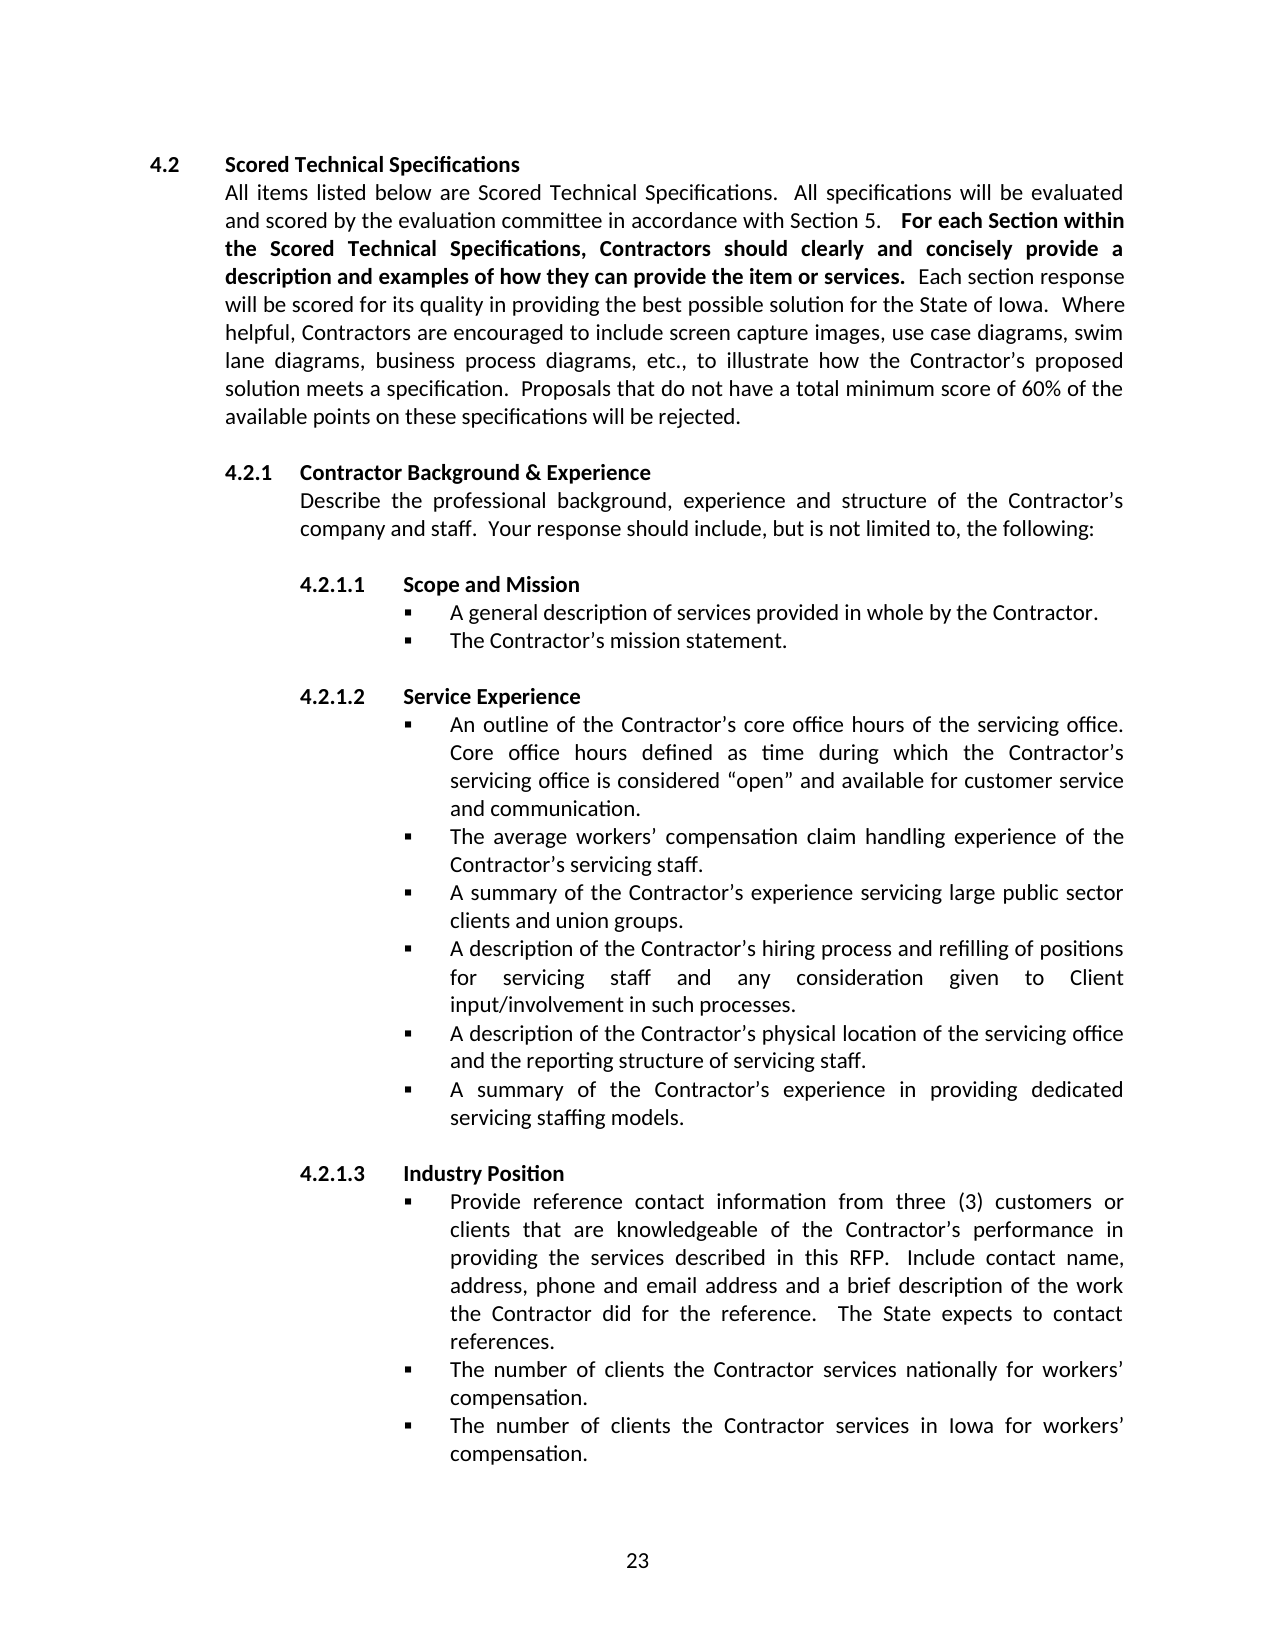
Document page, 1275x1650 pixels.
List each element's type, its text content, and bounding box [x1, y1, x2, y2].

text Describe the professional background, experience and structure of the Contractor’s company and staff. Your response should include, but is not limited to, the following: [300, 486, 1125, 542]
text All items listed below are Scored Technical Specifications. All specifications will be evaluated and scored by the evaluation committee in accordance with Section 5. For each Section within the Scored Technical Specifications, Contractors should clearly and concisely provide a description and examples of how they can provide the item or services. Each section response will be scored for its quality in providing the best possible solution for the State of Iowa. Where helpful, Contractors are encouraged to include screen capture images, use case diagrams, swim lane diagrams, business process diagrams, etc., to illustrate how the Contractor’s proposed solution meets a specification. Proposals that do not have a total minimum score of 60% of the available points on these specifications will be rejected. [225, 178, 1125, 430]
list An outline of the Contractor’s core office hours of the servicing office. Core office hours defined as time during which the Contractor’s servicing office is considered “open” and available for customer service and communication. [403, 710, 1125, 822]
text 4.2.1.1 Scope and Mission [300, 570, 1125, 598]
list Provide reference contact information from three (3) customers or clients that are knowledgeable of the Contractor’s performance in providing the services described in this RFP. Include contact name, address, phone and email address and a brief description of the work the Contractor did for the reference. The State expects to contact references. [403, 1187, 1125, 1355]
list The number of clients the Contractor services in Iowa for workers’ compensation. [403, 1411, 1125, 1467]
list The average workers’ compensation claim handling experience of the Contractor’s servicing staff. [403, 822, 1125, 878]
list A general description of services provided in whole by the Contractor. [403, 598, 1125, 626]
list Scored Technical Specifications [150, 150, 1125, 178]
list A description of the Contractor’s hiring process and refilling of positions for servicing staff and any consideration given to Client input/involvement in such processes. [403, 934, 1125, 1019]
text 4.2.1 Contractor Background & Experience [225, 458, 1125, 486]
list A summary of the Contractor’s experience in providing dedicated servicing staffing models. [403, 1075, 1125, 1131]
text 4.2.1.2 Service Experience [300, 682, 1125, 710]
list A summary of the Contractor’s experience servicing large public sector clients and union groups. [403, 878, 1125, 934]
list The Contractor’s mission statement. [403, 626, 1125, 654]
list The number of clients the Contractor services nationally for workers’ compensation. [403, 1355, 1125, 1411]
list A description of the Contractor’s physical location of the servicing office and the reporting structure of servicing staff. [403, 1019, 1125, 1075]
text 4.2.1.3 Industry Position [300, 1159, 1125, 1187]
